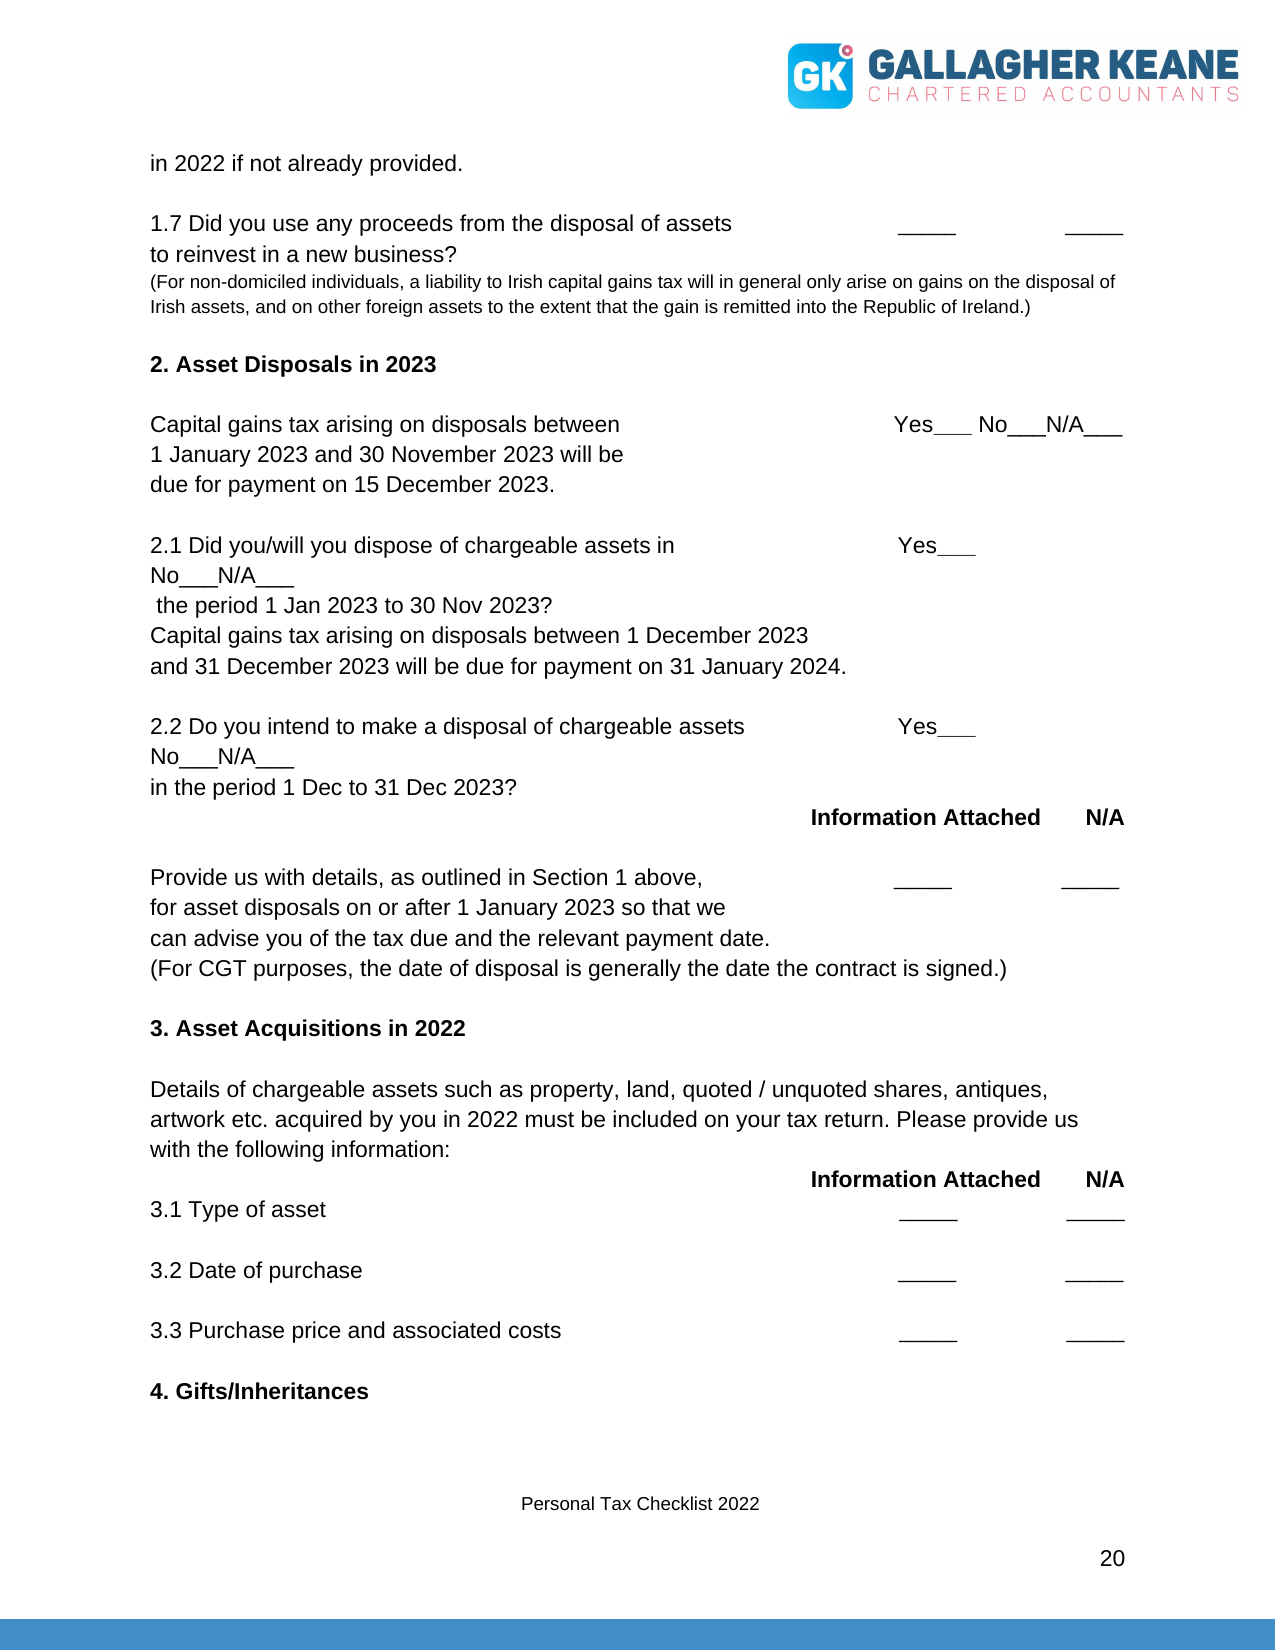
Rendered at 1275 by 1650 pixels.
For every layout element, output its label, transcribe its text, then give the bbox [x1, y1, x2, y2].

text (For CGT purposes, the date of disposal is generally the date the contract is signed.) [150, 955, 1125, 981]
text Capital gains tax arising on disposals between 1 December 2023 [150, 622, 1125, 649]
text in the period 1 Dec to 31 Dec 2023? [150, 773, 1125, 800]
text Capital gains tax arising on disposals between Yes___ No___N/A___ [150, 411, 1125, 437]
text 1.7 Did you use any proceeds from the disposal of assets _____ _____ [150, 210, 1125, 237]
text Details of chargeable assets such as property, land, quoted / unquoted shares, antiques, artwork etc. acquired by you in 2022 must be included on your tax return. Please provide us with the following information: [150, 1076, 1125, 1162]
text 3.3 Purchase price and associated costs _____ _____ [150, 1317, 1125, 1344]
text Information Attached N/A [150, 804, 1125, 830]
text the period 1 Jan 2023 to 30 Nov 2023? [150, 592, 1125, 619]
text 4. Gifts/Inheritances [150, 1378, 1125, 1404]
text for asset disposals on or after 1 January 2023 so that we [150, 894, 1125, 921]
text Information Attached N/A [150, 1166, 1125, 1193]
text Provide us with details, as outlined in Section 1 above, _____ _____ [150, 864, 1125, 891]
text to reinvest in a new business? [150, 241, 1125, 267]
text 1 January 2023 and 30 November 2023 will be [150, 441, 1125, 468]
picture [0, 1619, 1275, 1650]
text can advise you of the tax due and the relevant payment date. [150, 924, 1125, 951]
text (For non-domiciled individuals, a liability to Irish capital gains tax will in general only arise on gains on the disposal of Irish assets, and on other foreign assets to the extent that the gain is remitted into the Republic of Ireland.) [150, 271, 1125, 317]
text due for payment on 15 December 2023. [150, 471, 1125, 498]
text 2.2 Do you intend to make a disposal of chargeable assets Yes___ No___N/A___ [150, 713, 1125, 770]
picture [782, 37, 1243, 115]
text 2. Asset Disposals in 2023 [150, 351, 1125, 377]
text in 2022 if not already provided. [150, 150, 1125, 176]
text 3.2 Date of purchase _____ _____ [150, 1257, 1125, 1283]
text 3. Asset Acquisitions in 2022 [150, 1015, 1125, 1042]
text and 31 December 2023 will be due for payment on 31 January 2024. [150, 653, 1125, 679]
text 3.1 Type of asset _____ _____ [150, 1196, 1125, 1223]
text 2.1 Did you/will you dispose of chargeable assets in Yes___ No___N/A___ [150, 532, 1125, 588]
